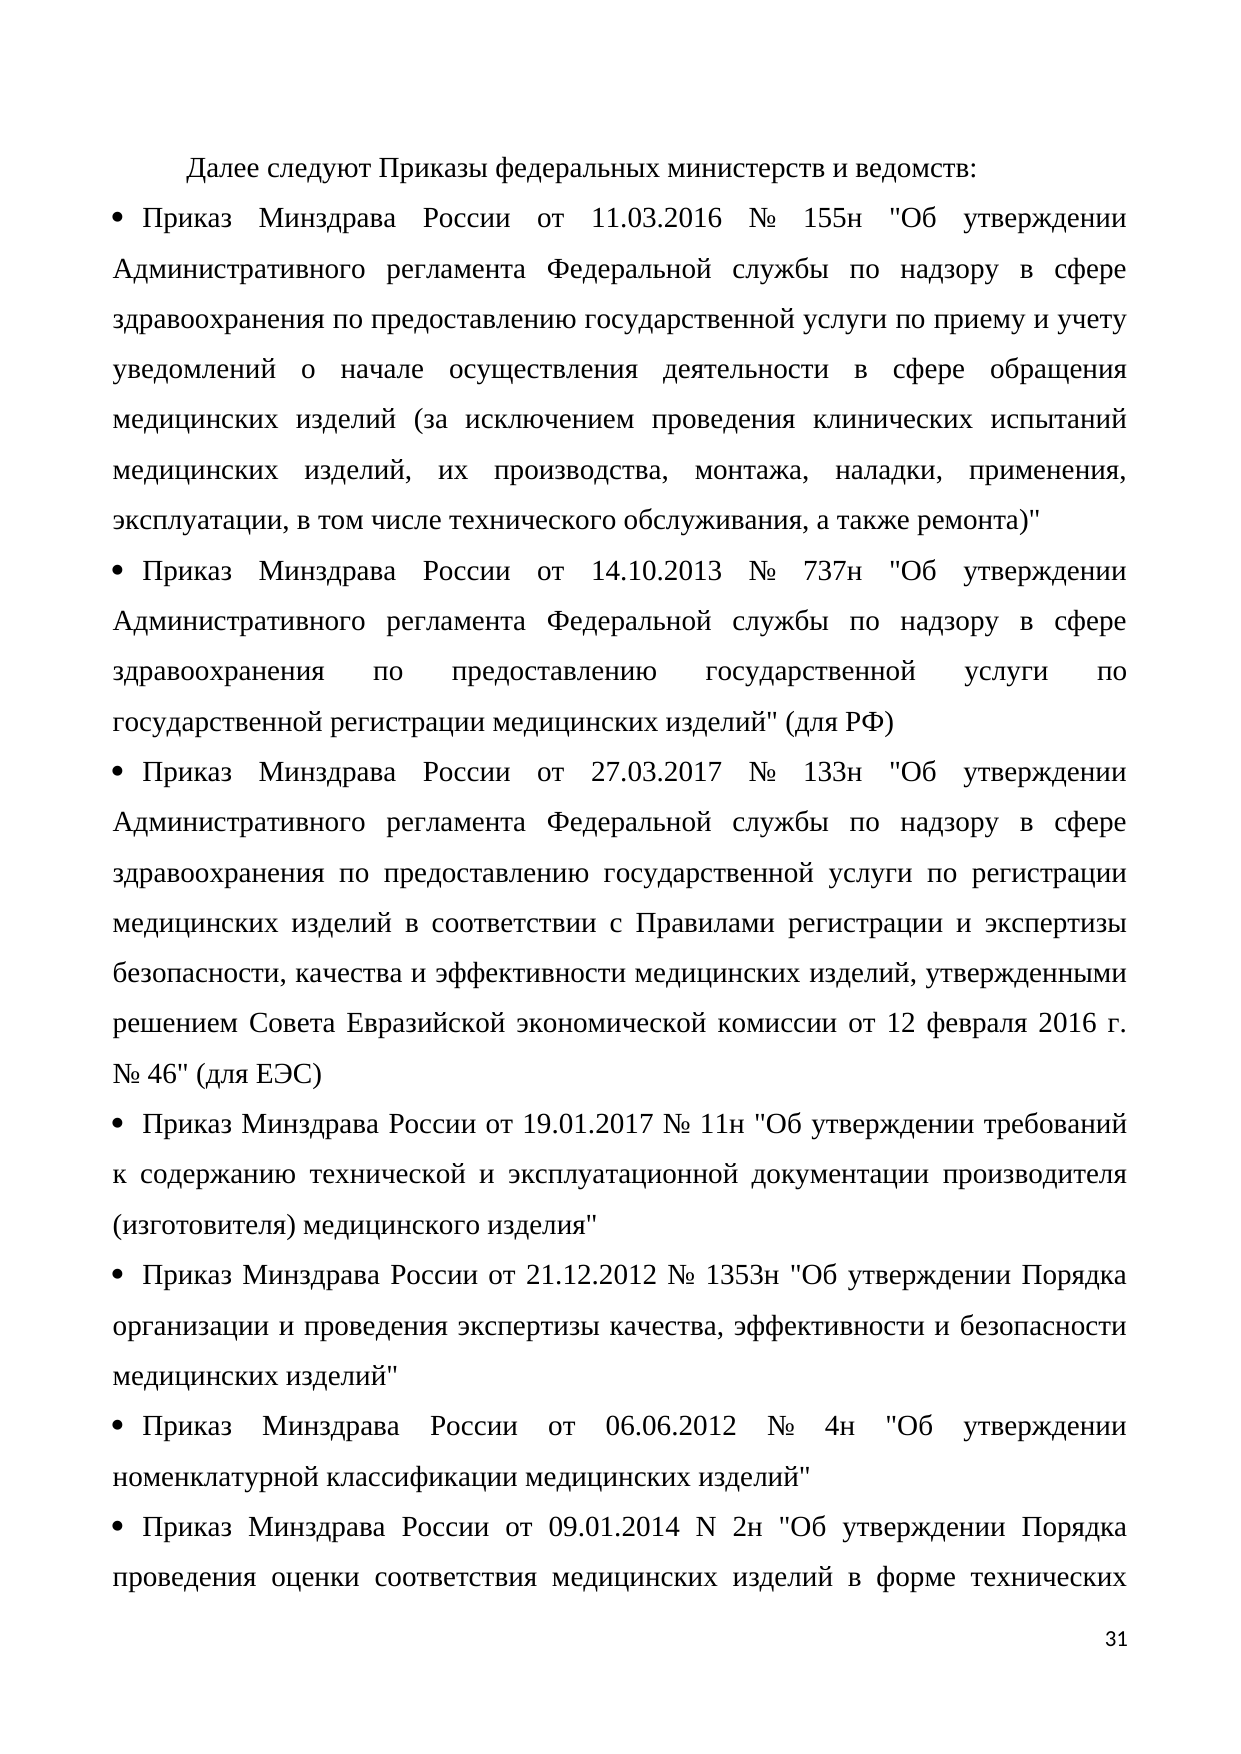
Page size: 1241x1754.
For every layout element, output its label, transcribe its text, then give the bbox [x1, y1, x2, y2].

text Далее следуют Приказы федеральных министерств и ведомств: [112, 150, 1128, 183]
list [112, 1509, 1128, 1593]
list Приказ Минздрава России от 21.12.2012 № 1353н "Об утверждении Порядка организации и проведения экспертизы качества, эффективности и безопасности медицинских изделий" [112, 1257, 1128, 1392]
list Приказ Минздрава России от 11.03.2016 № 155н "Об утверждении Административного регламента Федеральной службы по надзору в сфере здравоохранения по предоставлению государственной услуги по приему и учету уведомлений о начале осуществления деятельности в сфере обращения медицинских изделий (за исключением проведения клинических испытаний медицинских изделий, их производства, монтажа, наладки, применения, эксплуатации, в том числе технического обслуживания, а также ремонта)" [112, 200, 1128, 536]
list Приказ Минздрава России от 27.03.2017 № 133н "Об утверждении Административного регламента Федеральной службы по надзору в сфере здравоохранения по предоставлению государственной услуги по регистрации медицинских изделий в соответствии с Правилами регистрации и экспертизы безопасности, качества и эффективности медицинских изделий, утвержденными решением Совета Евразийской экономической комиссии от 12 февраля 2016 г. № 46" (для ЕЭС) [112, 754, 1128, 1089]
list Приказ Минздрава России от 14.10.2013 № 737н "Об утверждении Административного регламента Федеральной службы по надзору в сфере здравоохранения по предоставлению государственной услуги по государственной регистрации медицинских изделий" (для РФ) [112, 553, 1128, 737]
list Приказ Минздрава России от 06.06.2012 № 4н "Об утверждении номенклатурной классификации медицинских изделий" [112, 1408, 1128, 1492]
list Приказ Минздрава России от 19.01.2017 № 11н "Об утверждении требований к содержанию технической и эксплуатационной документации производителя (изготовителя) медицинского изделия" [112, 1106, 1128, 1241]
